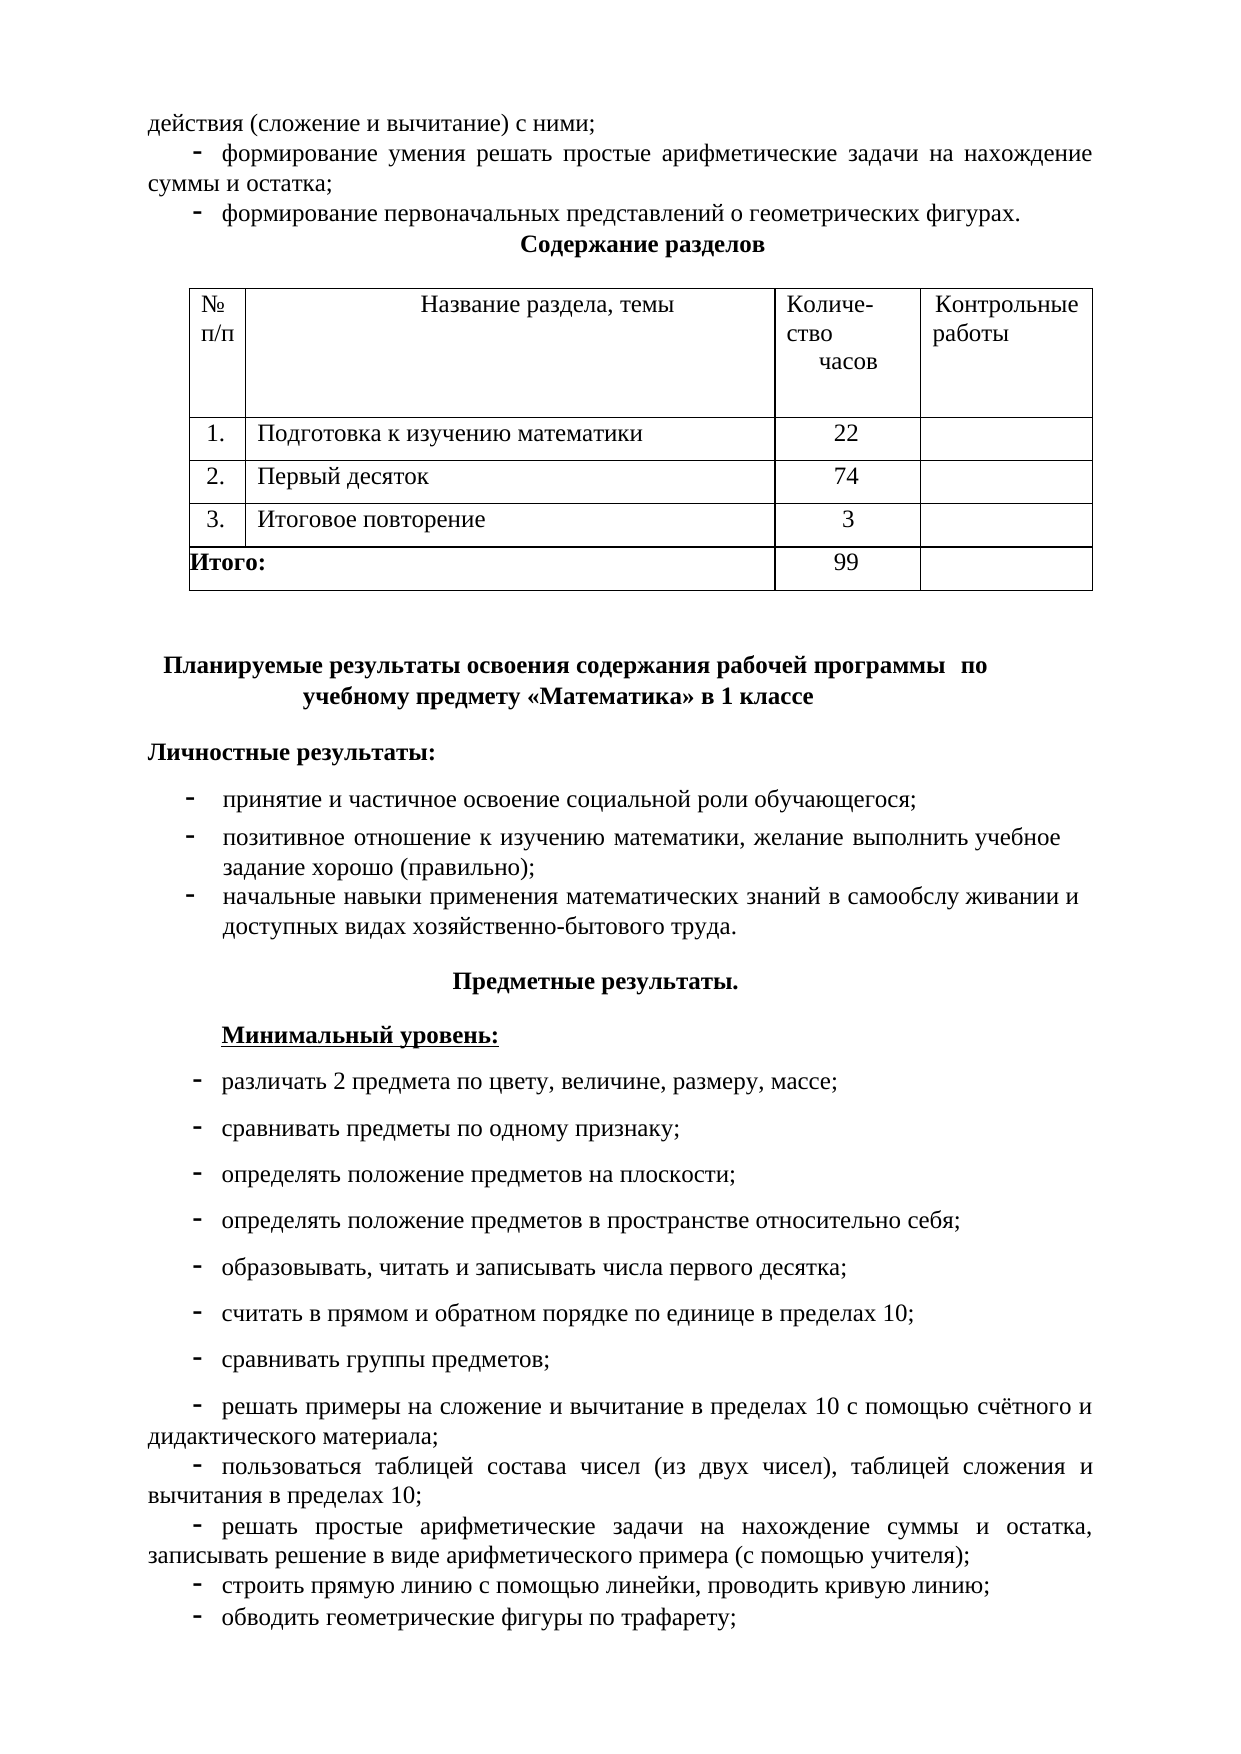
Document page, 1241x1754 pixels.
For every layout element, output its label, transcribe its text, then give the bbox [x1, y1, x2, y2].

table_cell 1. [190, 418, 245, 460]
table_header Количе- ство часов [776, 289, 920, 417]
list решать примеры на сложение и вычитание в пределах 10 с помощью счётного и дидактического материала; [148, 1391, 1092, 1449]
table_cell 74 [776, 461, 920, 503]
list определять положение предметов на плоскости; [192, 1159, 1105, 1189]
table_header № п/п [190, 289, 245, 417]
table_cell 3 [776, 504, 920, 546]
table_cell [921, 504, 1092, 546]
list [148, 108, 1093, 137]
table_cell 2. [190, 461, 245, 503]
text Минимальный уровень: [221, 1021, 1105, 1049]
table_cell Итоговое повторение [246, 504, 774, 546]
list Содержание разделов [192, 229, 1093, 258]
table_cell Итого: [190, 548, 774, 589]
list образовывать, читать и записывать числа первого десятка; [192, 1252, 1105, 1282]
text Планируемые результаты освоения содержания рабочей программы по учебному предмету «Математика» в 1 классе [163, 650, 1078, 710]
list формирование умения решать простые арифметические задачи на нахождение суммы и остатка; [148, 138, 1093, 197]
table_cell [921, 461, 1092, 503]
list определять положение предметов в пространстве относительно себя; [192, 1205, 1105, 1235]
list считать в прямом и обратном порядке по единице в пределах 10; [192, 1298, 1105, 1328]
list строить прямую линию с помощью линейки, проводить кривую линию; [148, 1570, 1092, 1600]
table_cell 99 [776, 548, 920, 589]
table_cell 22 [776, 418, 920, 460]
table_cell [921, 548, 1092, 589]
list решать простые арифметические задачи на нахождение суммы и остатка, записывать решение в виде арифметического примера (с помощью учителя); [148, 1511, 1092, 1569]
list сравнивать группы предметов; [192, 1344, 1105, 1374]
table_cell Первый десяток [246, 461, 774, 503]
table_cell [921, 418, 1092, 460]
table_cell Подготовка к изучению математики [246, 418, 774, 460]
list начальные навыки применения математических знаний в самообслу живании и доступных видах хозяйственно-бытового труда. [185, 881, 1093, 940]
list сравнивать предметы по одному признаку; [192, 1113, 1105, 1142]
table_header Название раздела, темы [246, 289, 774, 417]
table_cell 3. [190, 504, 245, 546]
list различать 2 предмета по цвету, величине, размеру, массе; [192, 1066, 1105, 1096]
list формирование первоначальных представлений о геометрических фигурах. [148, 198, 1093, 228]
list принятие и частичное освоение социальной роли обучающегося; [185, 784, 1105, 814]
text Предметные результаты. [135, 966, 1056, 995]
list пользоваться таблицей состава чисел (из двух чисел), таблицей сложения и вычитания в пределах 10; [148, 1451, 1093, 1509]
list позитивное отношение к изучению математики, желание выполнить учебное задание хорошо (правильно); [185, 822, 1092, 880]
text Личностные результаты: [148, 737, 1105, 765]
table_header Контрольные работы [921, 289, 1092, 417]
list обводить геометрические фигуры по трафарету; [192, 1602, 1105, 1631]
